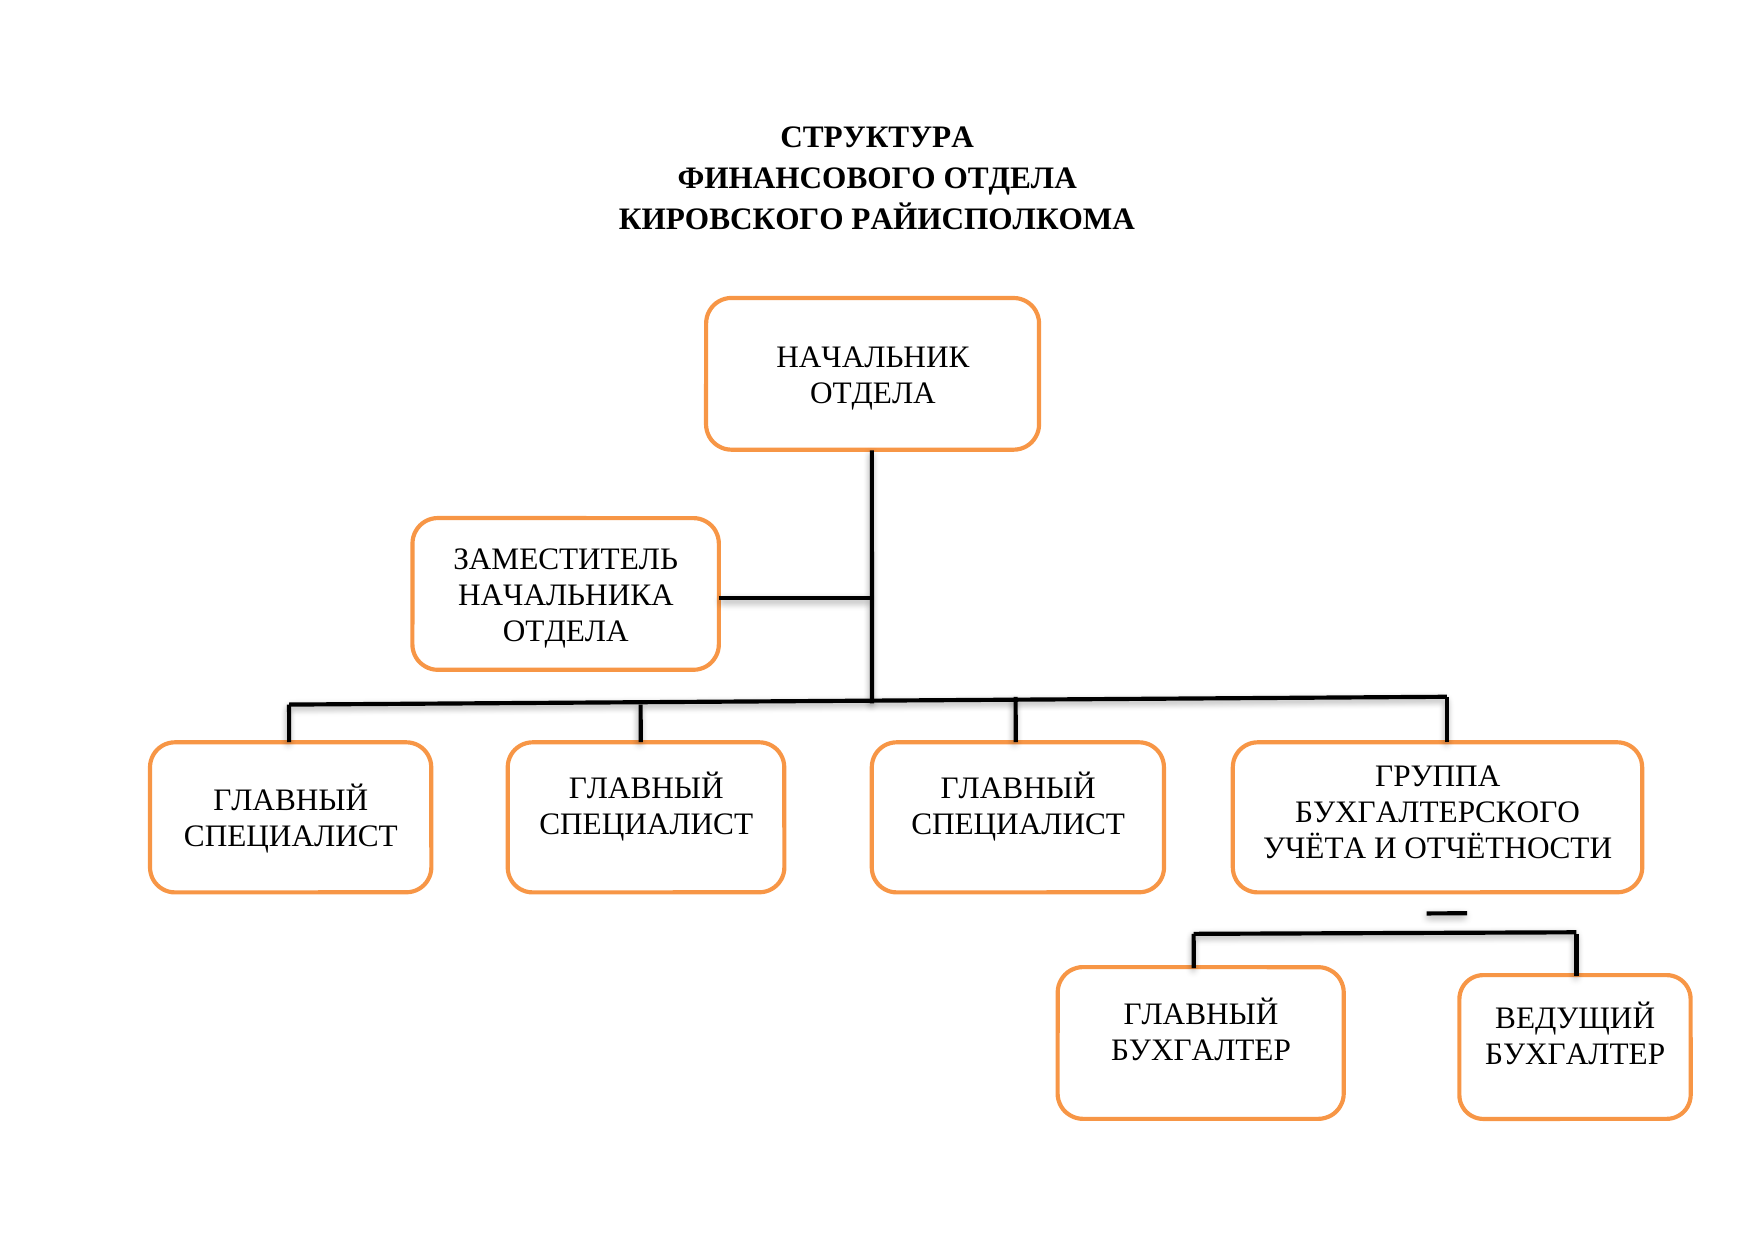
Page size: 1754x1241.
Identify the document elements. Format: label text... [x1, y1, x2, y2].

text СТРУКТУРА [118, 118, 1636, 154]
text КИРОВСКОГО РАЙИСПОЛКОМА [118, 201, 1636, 237]
text ФИНАНСОВОГО ОТДЕЛА [118, 159, 1636, 195]
